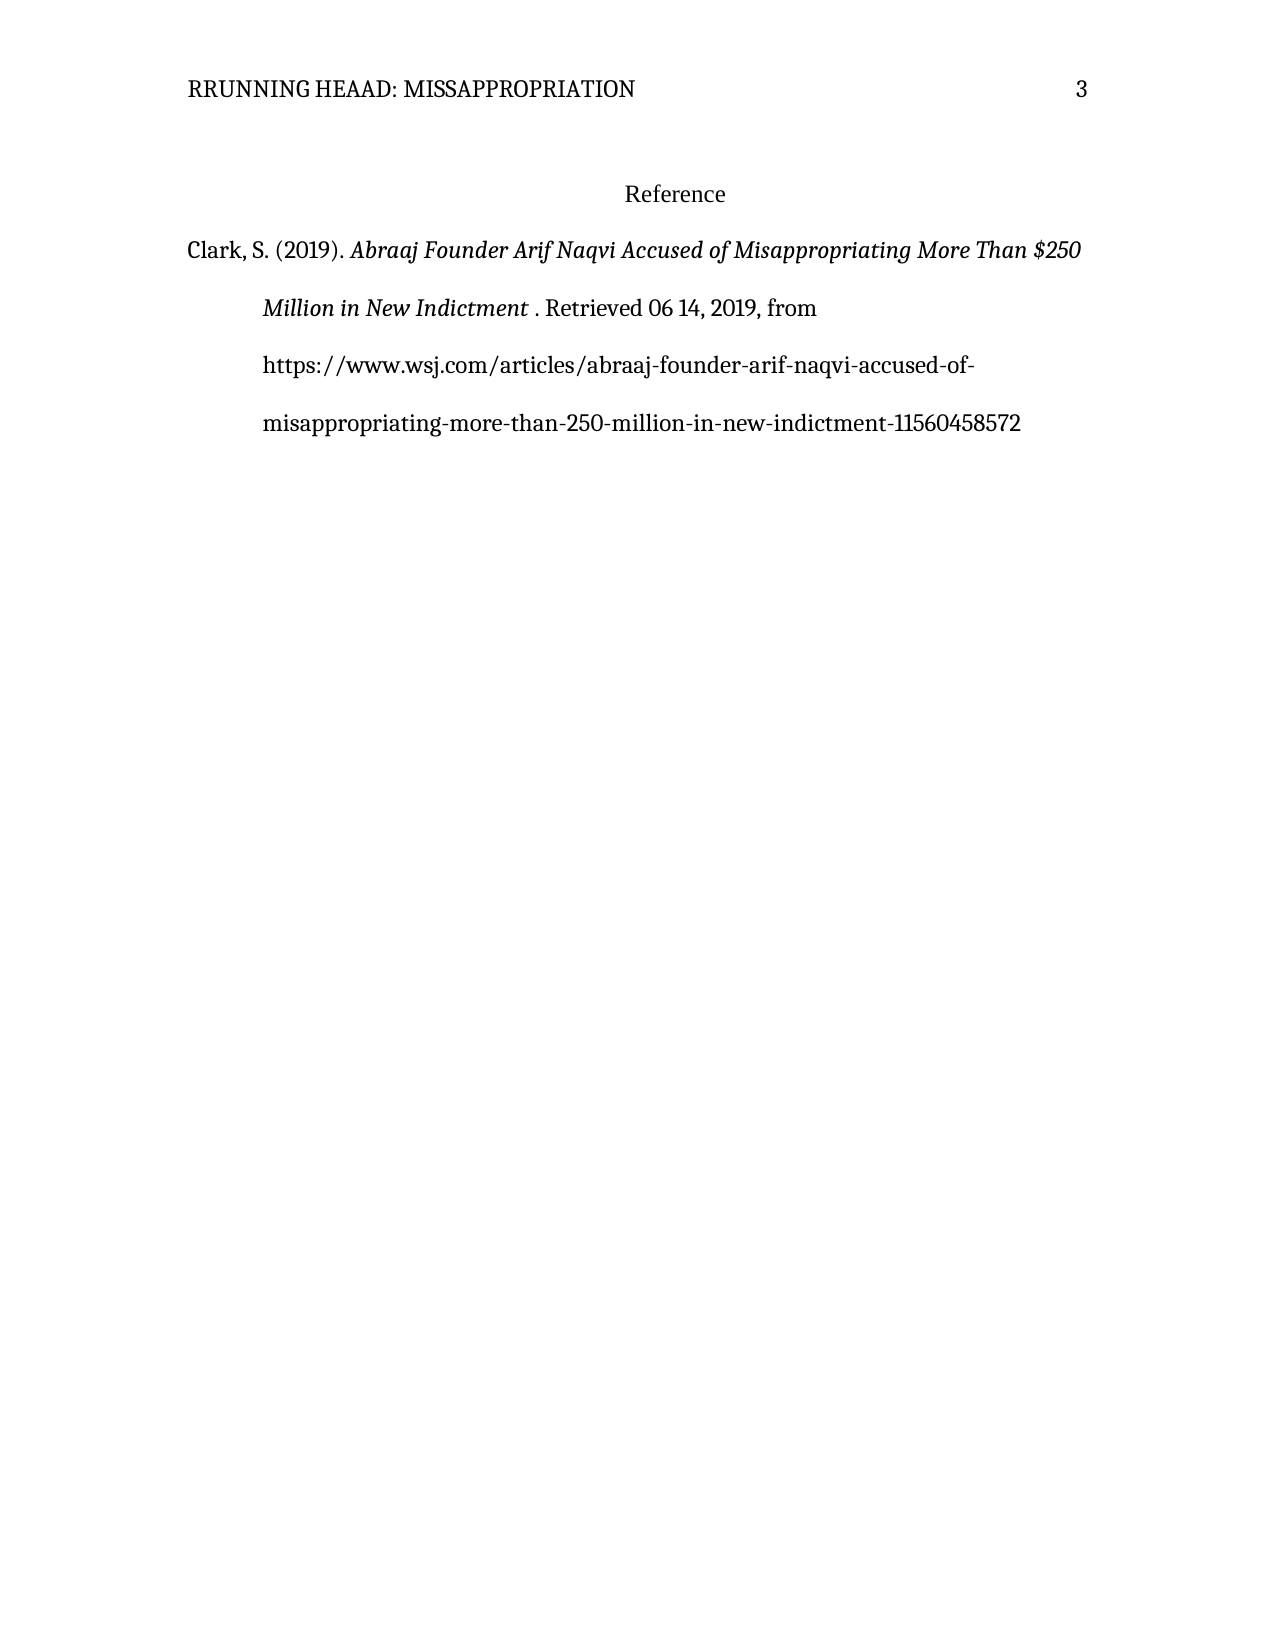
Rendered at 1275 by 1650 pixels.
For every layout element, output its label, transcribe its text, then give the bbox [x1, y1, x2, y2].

text Reference [187, 179, 1087, 207]
